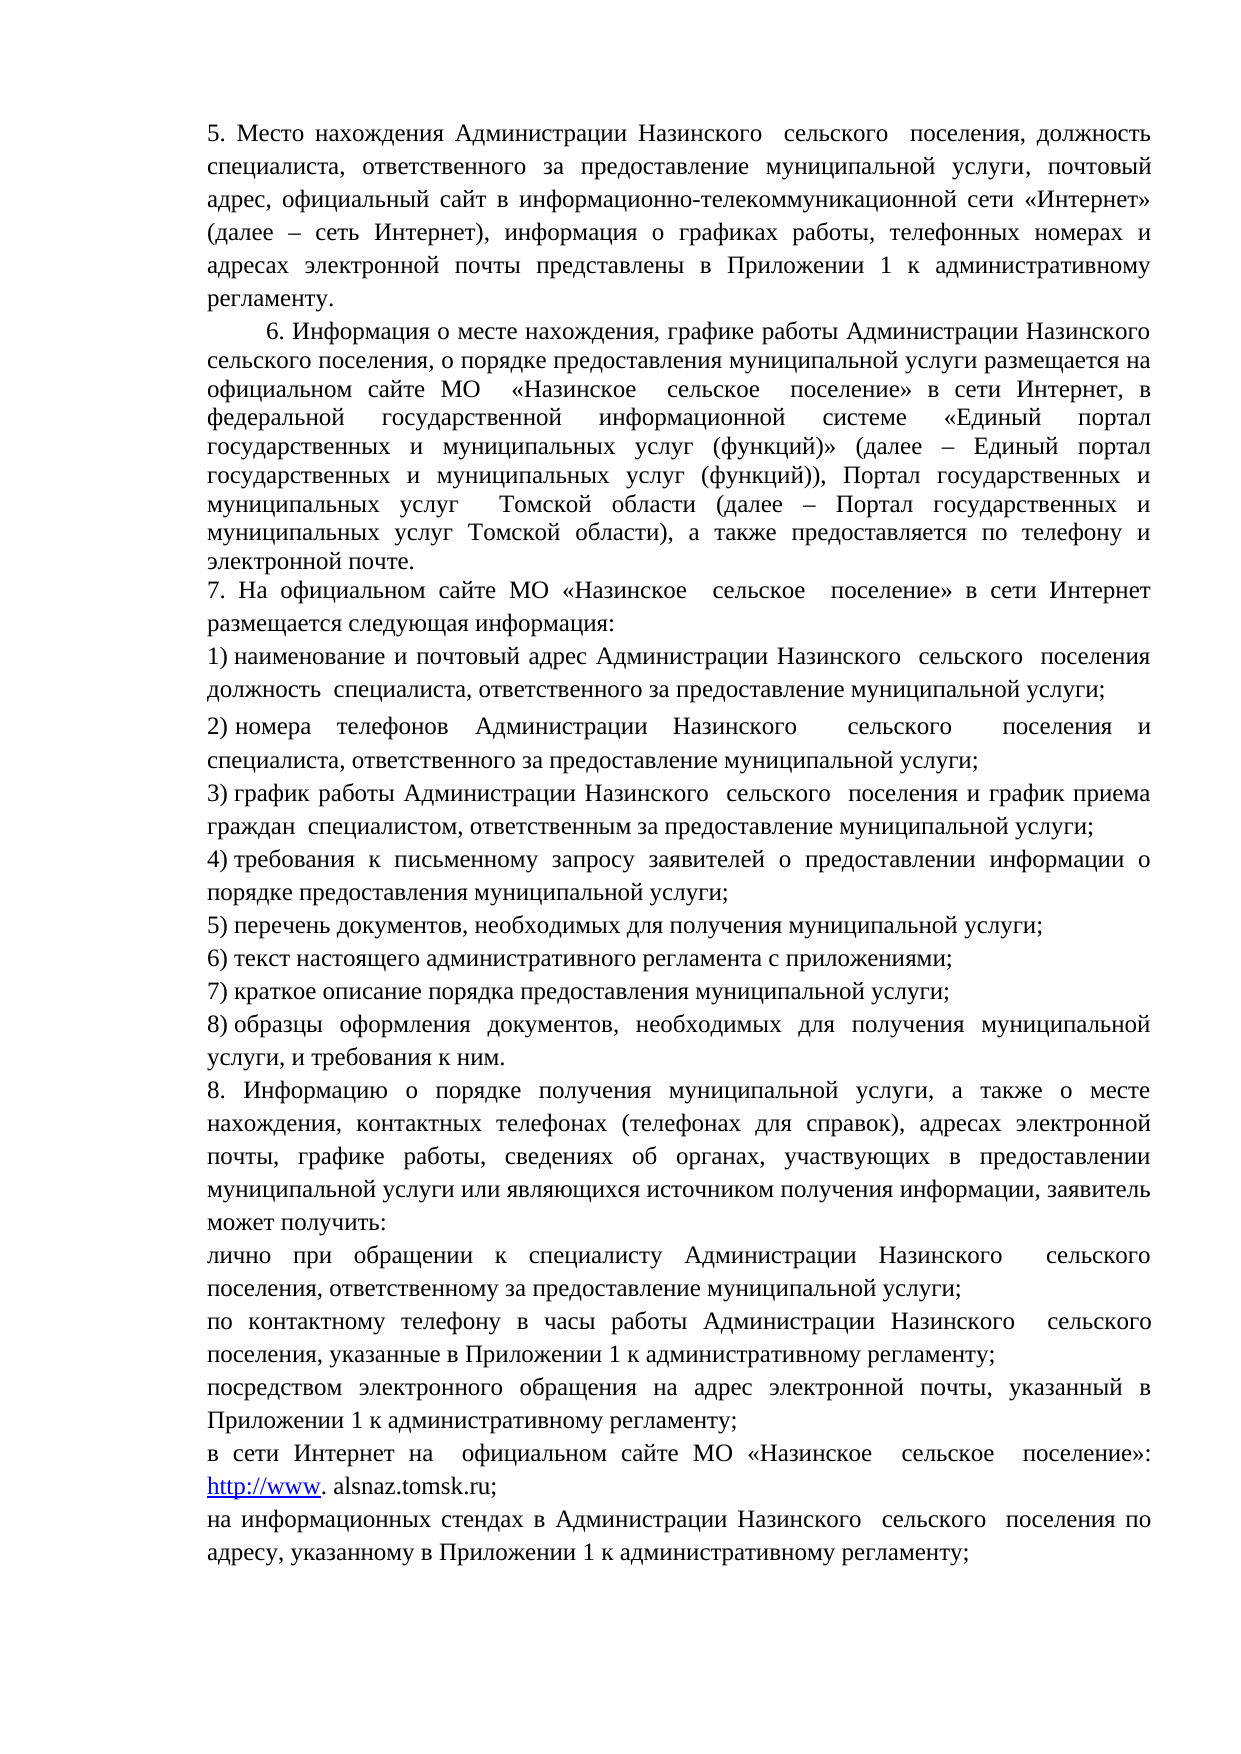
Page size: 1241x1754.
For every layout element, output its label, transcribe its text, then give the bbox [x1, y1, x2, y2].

text лично при обращении к специалисту Администрации Назинского сельского поселения, ответственному за предоставление муниципальной услуги; [207, 1240, 1152, 1302]
text 6. Информация о месте нахождения, графике работы Администрации Назинского сельского поселения, о порядке предоставления муниципальной услуги размещается на официальном сайте МО «Назинское сельское поселение» в сети Интернет, в федеральной государственной информационной системе «Единый портал государственных и муниципальных услуг (функций)» (далее – Единый портал государственных и муниципальных услуг (функций)), Портал государственных и муниципальных услуг Томской области (далее – Портал государственных и муниципальных услуг Томской области), а также предоставляется по телефону и электронной почте. [207, 316, 1152, 575]
text 8) образцы оформления документов, необходимых для получения муниципальной услуги, и требования к ним. [207, 1009, 1152, 1071]
text 3) график работы Администрации Назинского сельского поселения и график приема граждан специалистом, ответственным за предоставление муниципальной услуги; [207, 778, 1152, 840]
text 4) требования к письменному запросу заявителей о предоставлении информации о порядке предоставления муниципальной услуги; [207, 844, 1152, 906]
text посредством электронного обращения на адрес электронной почты, указанный в Приложении 1 к административному регламенту; [207, 1372, 1152, 1434]
text 1) наименование и почтовый адрес Администрации Назинского сельского поселения должность специалиста, ответственного за предоставление муниципальной услуги; [207, 641, 1152, 703]
text 8. Информацию о порядке получения муниципальной услуги, а также о месте нахождения, контактных телефонах (телефонах для справок), адресах электронной почты, графике работы, сведениях об органах, участвующих в предоставлении муниципальной услуги или являющихся источником получения информации, заявитель может получить: [207, 1075, 1152, 1236]
text 6) текст настоящего административного регламента с приложениями; [207, 943, 1152, 972]
text 7. На официальном сайте МО «Назинское сельское поселение» в сети Интернет размещается следующая информация: [207, 575, 1152, 637]
text 2) номера телефонов Администрации Назинского сельского поселения и специалиста, ответственного за предоставление муниципальной услуги; [207, 707, 1152, 774]
text по контактному телефону в часы работы Администрации Назинского сельского поселения, указанные в Приложении 1 к административному регламенту; [207, 1306, 1152, 1368]
text 5. Место нахождения Администрации Назинского сельского поселения, должность специалиста, ответственного за предоставление муниципальной услуги, почтовый адрес, официальный сайт в информационно-телекоммуникационной сети «Интернет» (далее – сеть Интернет), информация о графиках работы, телефонных номерах и адресах электронной почты представлены в Приложении 1 к административному регламенту. [207, 118, 1152, 312]
text на информационных стендах в Администрации Назинского сельского поселения по адресу, указанному в Приложении 1 к административному регламенту; [207, 1504, 1152, 1566]
text в сети Интернет на официальном сайте МО «Назинское сельское поселение»: http://www. alsnaz.tomsk.ru; [207, 1438, 1152, 1500]
text 5) перечень документов, необходимых для получения муниципальной услуги; [207, 910, 1152, 939]
text 7) краткое описание порядка предоставления муниципальной услуги; [207, 976, 1152, 1005]
